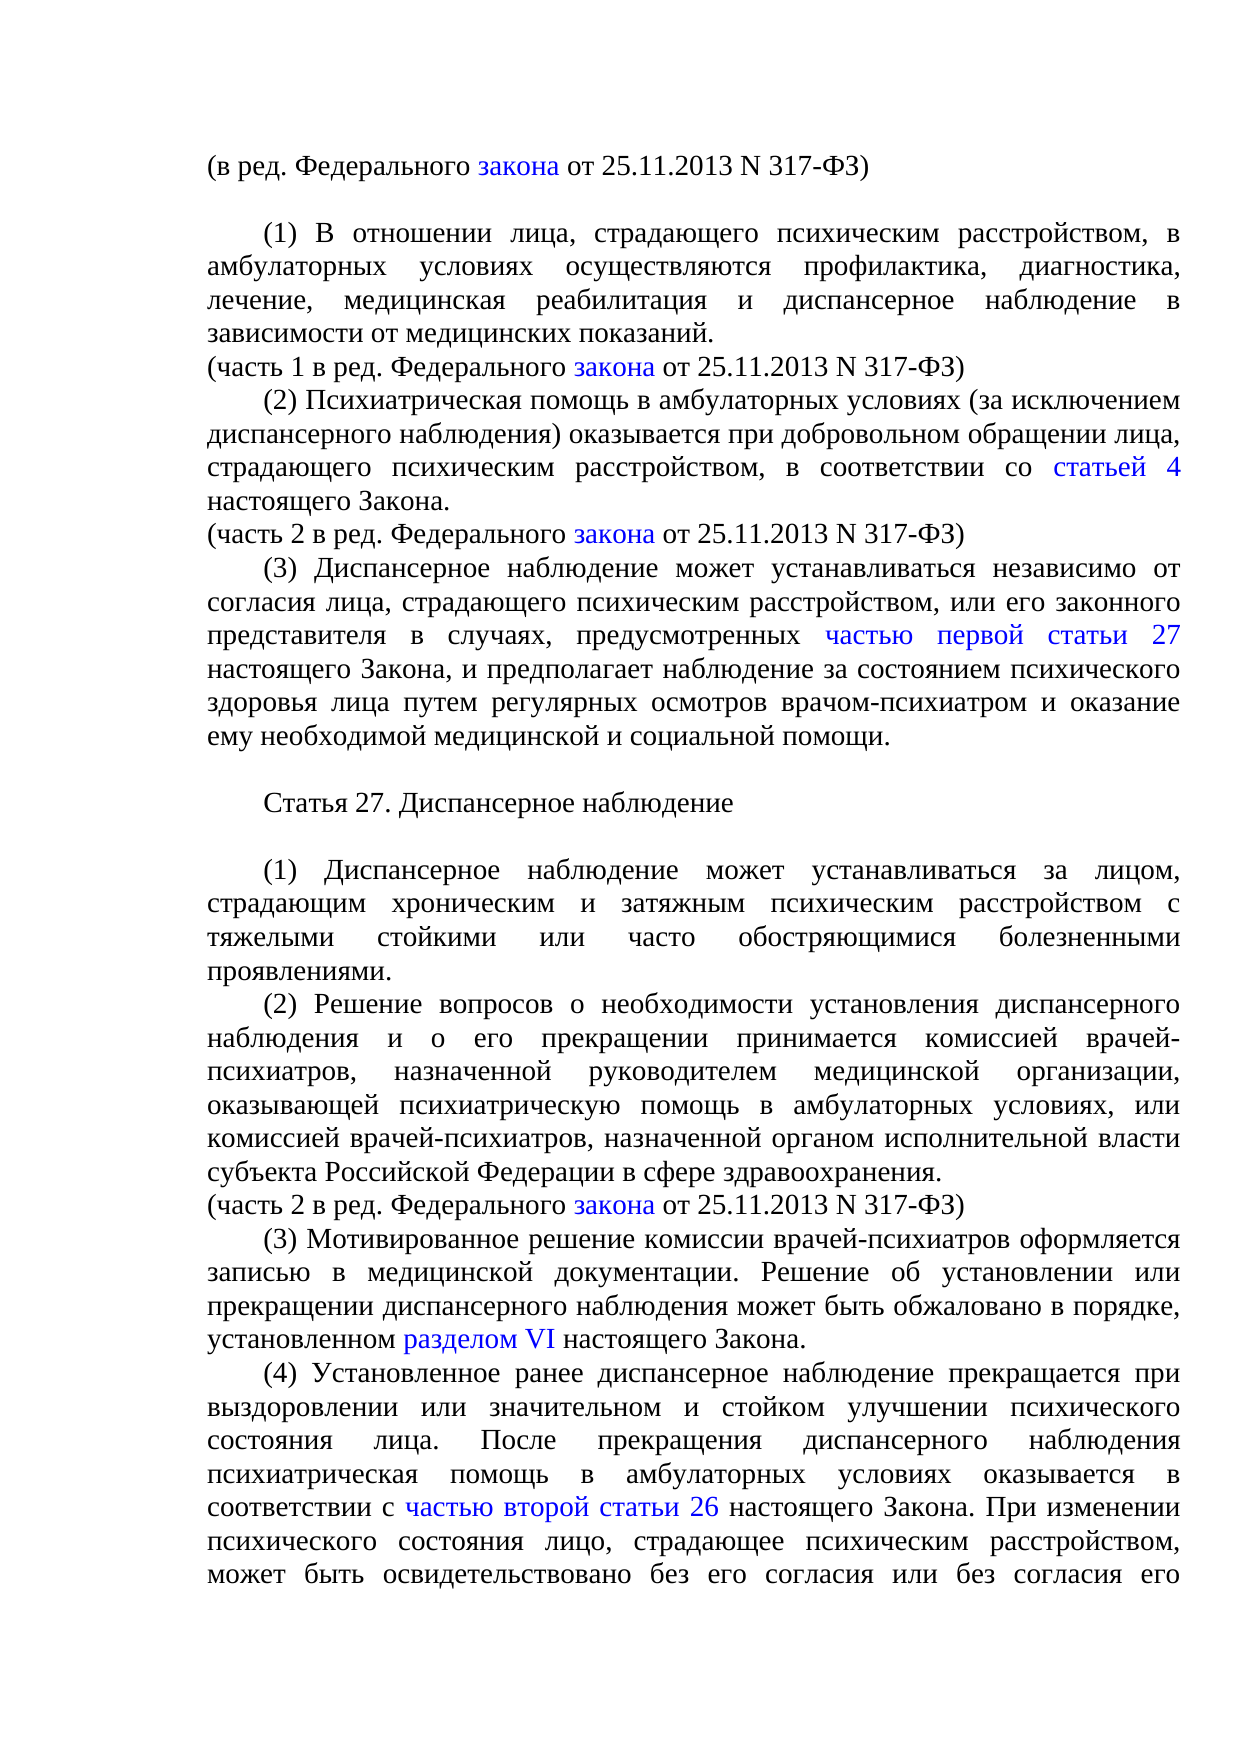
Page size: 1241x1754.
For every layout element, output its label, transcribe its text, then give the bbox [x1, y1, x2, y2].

text (3) Мотивированное решение комиссии врачей-психиатров оформляется записью в медицинской документации. Решение об установлении или прекращении диспансерного наблюдения может быть обжаловано в порядке, установленном разделом VI настоящего Закона. [207, 1221, 1181, 1355]
text (1) В отношении лица, страдающего психическим расстройством, в амбулаторных условиях осуществляются профилактика, диагностика, лечение, медицинская реабилитация и диспансерное наблюдение в зависимости от медицинских показаний. [207, 215, 1181, 349]
text (1) Диспансерное наблюдение может устанавливаться за лицом, страдающим хроническим и затяжным психическим расстройством с тяжелыми стойкими или часто обостряющимися болезненными проявлениями. [207, 852, 1181, 986]
text (3) Диспансерное наблюдение может устанавливаться независимо от согласия лица, страдающего психическим расстройством, или его законного представителя в случаях, предусмотренных частью первой статьи 27 настоящего Закона, и предполагает наблюдение за состоянием психического здоровья лица путем регулярных осмотров врачом-психиатром и оказание ему необходимой медицинской и социальной помощи. [207, 550, 1181, 751]
text (2) Психиатрическая помощь в амбулаторных условиях (за исключением диспансерного наблюдения) оказывается при добровольном обращении лица, страдающего психическим расстройством, в соответствии со статьей 4 настоящего Закона. [207, 382, 1181, 517]
text (часть 1 в ред. Федерального закона от 25.11.2013 N 317-ФЗ) [207, 349, 1181, 382]
text (в ред. Федерального закона от 25.11.2013 N 317-ФЗ) [207, 148, 1181, 181]
text (2) Решение вопросов о необходимости установления диспансерного наблюдения и о его прекращении принимается комиссией врачей-психиатров, назначенной руководителем медицинской организации, оказывающей психиатрическую помощь в амбулаторных условиях, или комиссией врачей-психиатров, назначенной органом исполнительной власти субъекта Российской Федерации в сфере здравоохранения. [207, 986, 1181, 1187]
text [207, 1355, 1181, 1590]
text (часть 2 в ред. Федерального закона от 25.11.2013 N 317-ФЗ) [207, 517, 1181, 550]
text Статья 27. Диспансерное наблюдение [207, 785, 1181, 818]
text (часть 2 в ред. Федерального закона от 25.11.2013 N 317-ФЗ) [207, 1187, 1181, 1221]
